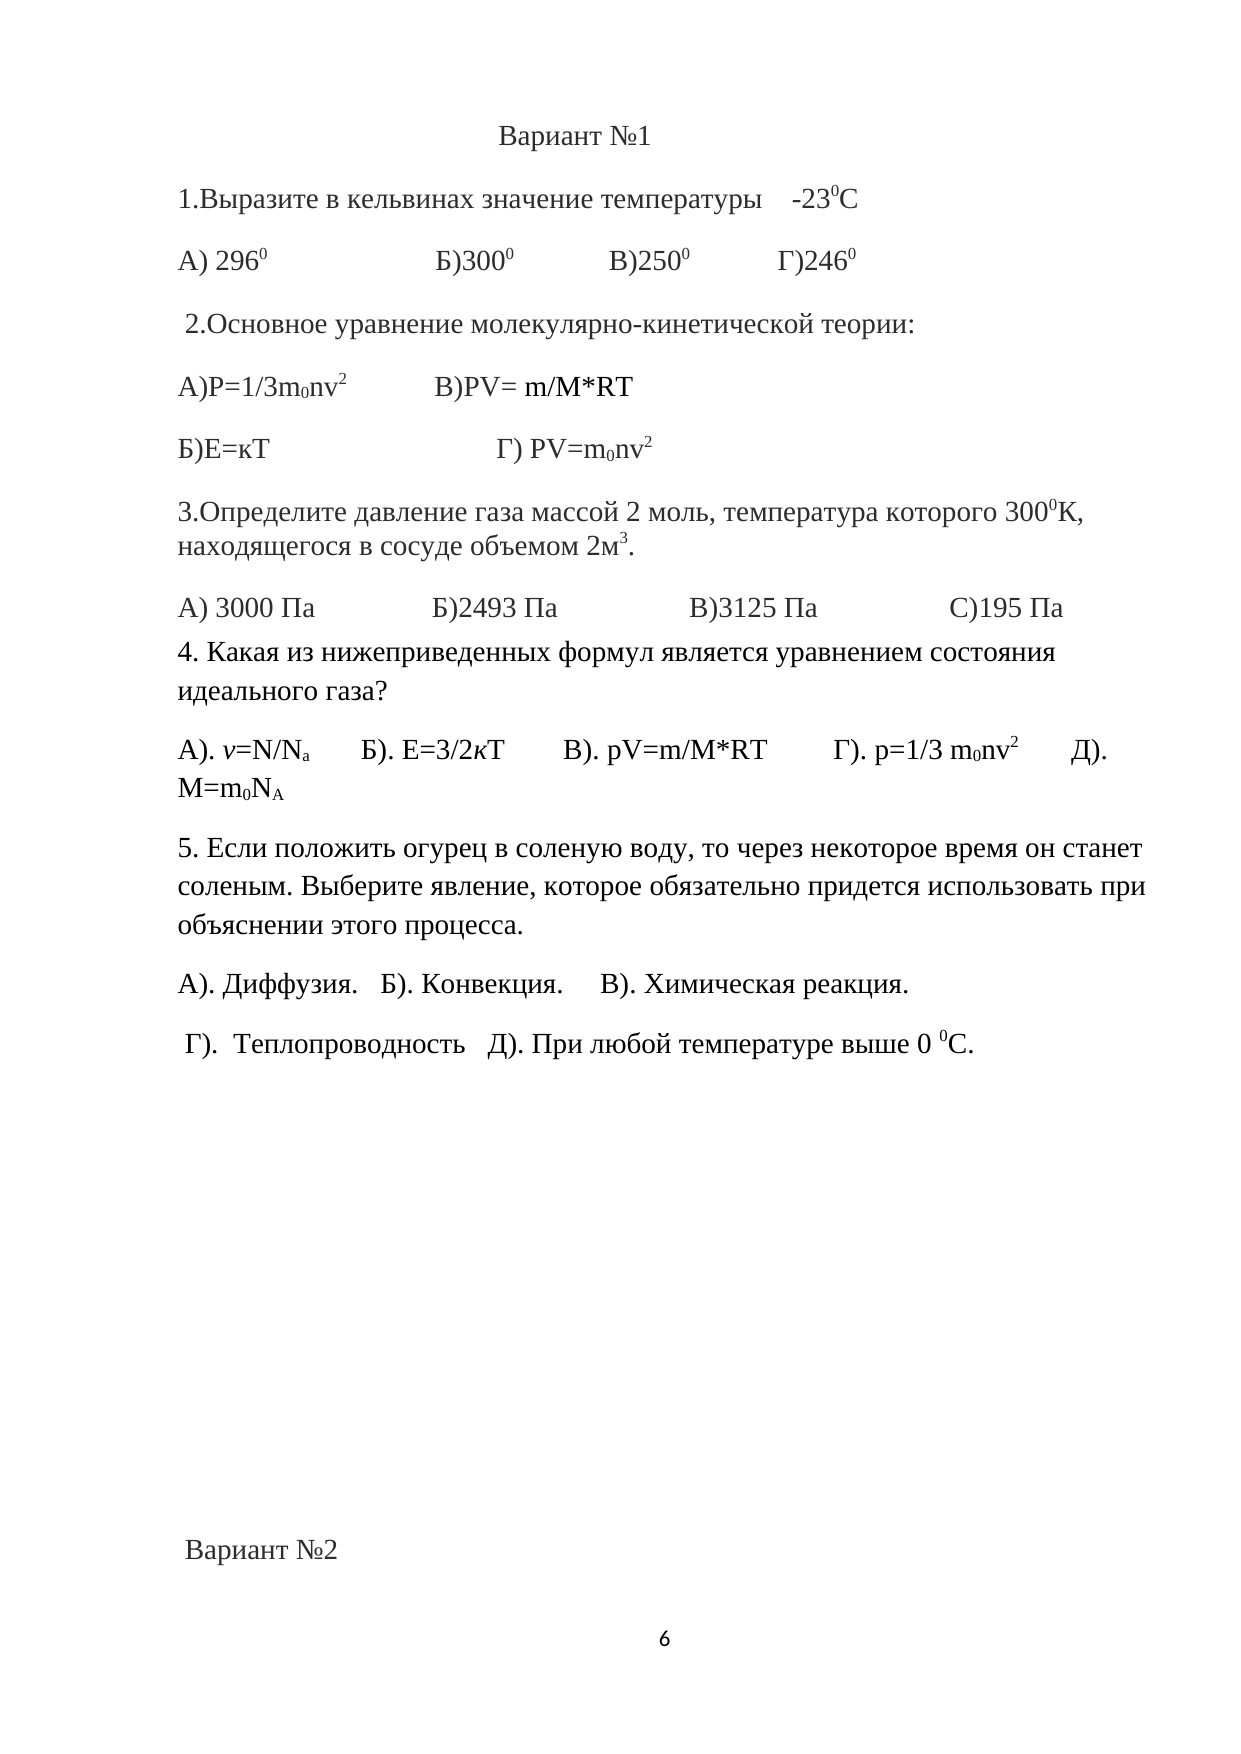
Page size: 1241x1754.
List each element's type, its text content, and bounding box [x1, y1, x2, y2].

text А) 2960 Б)3000 В)2500 Г)2460 [177, 243, 1152, 277]
text А)Р=1/3m0nv2 В)PV= m/M*RT [177, 369, 1152, 402]
text 1.Выразите в кельвинах значение температуры -230С [177, 181, 1152, 214]
text Г). Теплопроводность Д). При любой температуре выше 0 0С. [177, 1026, 1152, 1059]
text Вариант №2 [177, 1532, 1152, 1566]
text А) 3000 Па Б)2493 Па В)3125 Па С)195 Па [177, 591, 1152, 624]
text 2.Основное уравнение молекулярно-кинетической теории: [177, 306, 1152, 340]
text Вариант №1 [177, 118, 1152, 152]
text 4. Какая из нижеприведенных формул является уравнением состояния идеального газа? [177, 634, 1152, 706]
text А). Диффузия. Б). Конвекция. В). Химическая реакция. [177, 966, 1152, 1000]
text Б)E=кТ Г) PV=m0nv2 [177, 432, 1152, 465]
text 3.Определите давление газа массой 2 моль, температура которого 3000К, находящегося в сосуде объемом 2м3. [177, 494, 1152, 561]
text А). v=N/Na Б). Е=3/2кТ В). pV=m/M*RT Г). p=1/3 m0nv2 Д). M=m0NA [177, 732, 1152, 804]
text 5. Если положить огурец в соленую воду, то через некоторое время он станет соленым. Выберите явление, которое обязательно придется использовать при объяснении этого процесса. [177, 830, 1152, 941]
